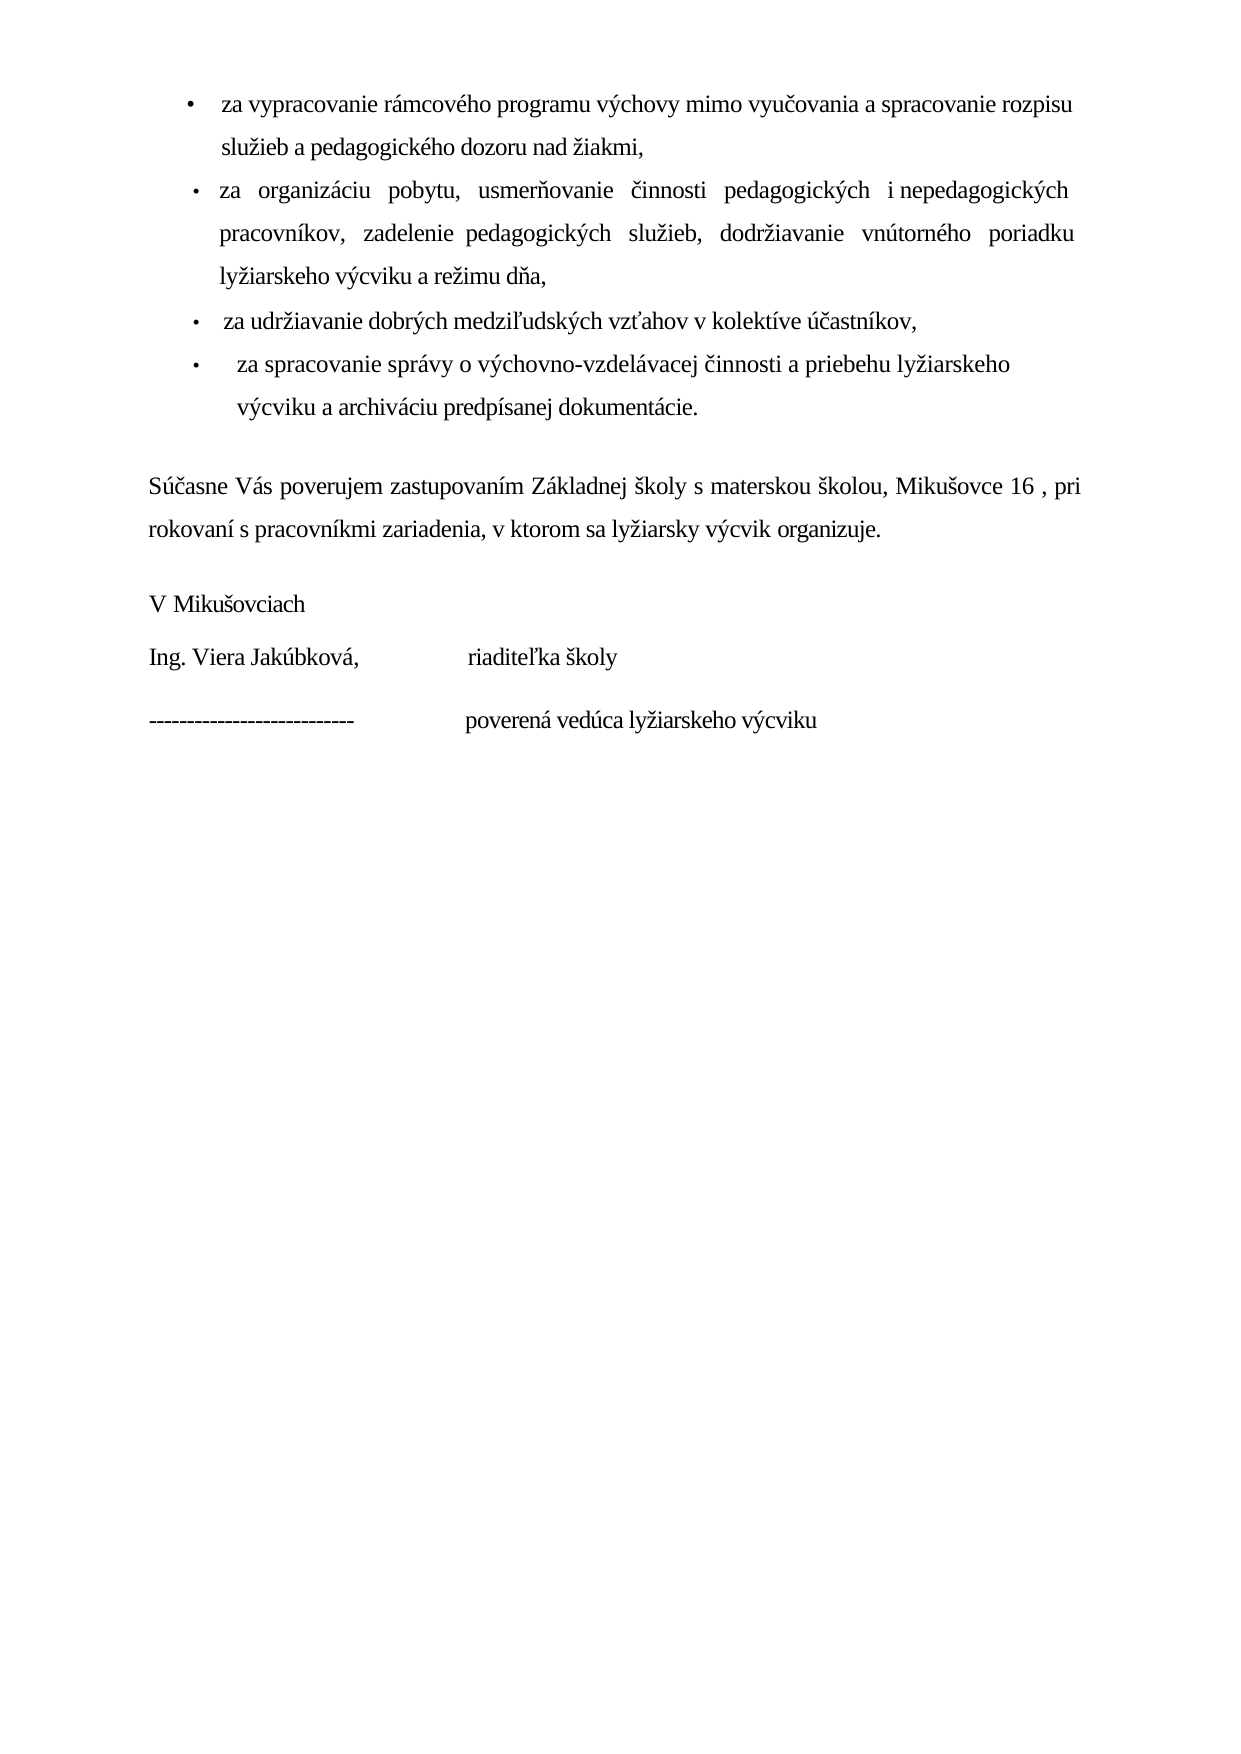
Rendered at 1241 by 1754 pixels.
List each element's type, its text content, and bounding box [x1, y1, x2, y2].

text Súčasne Vás poverujem zastupovaním Základnej školy s materskou školou, Mikušovce 16 , pri rokovaní s pracovníkmi zariadenia, v ktorom sa lyžiarsky výcvik organizuje. [148, 471, 1083, 543]
text Ing. Viera Jakúbková, riaditeľka školy [148, 642, 1083, 671]
list za vypracovanie rámcového programu výchovy mimo vyučovania a spracovanie rozpisu služieb a pedagogického dozoru nad žiakmi, [186, 89, 1083, 161]
list za spracovanie správy o výchovno-vzdelávacej činnosti a priebehu lyžiarskeho výcviku a archiváciu predpísanej dokumentácie. [192, 349, 1083, 421]
text --------------------------- poverená vedúca lyžiarskeho výcviku [148, 705, 1083, 734]
list za udržiavanie dobrých medziľudských vzťahov v kolektíve účastníkov, [192, 306, 1083, 334]
list za organizáciu pobytu, usmerňovanie činnosti pedagogických i nepedagogických pracovníkov, zadelenie pedagogických služieb, dodržiavanie vnútorného poriadku lyžiarskeho výcviku a režimu dňa, [192, 175, 1083, 290]
text V Mikušovciach [148, 589, 1083, 618]
